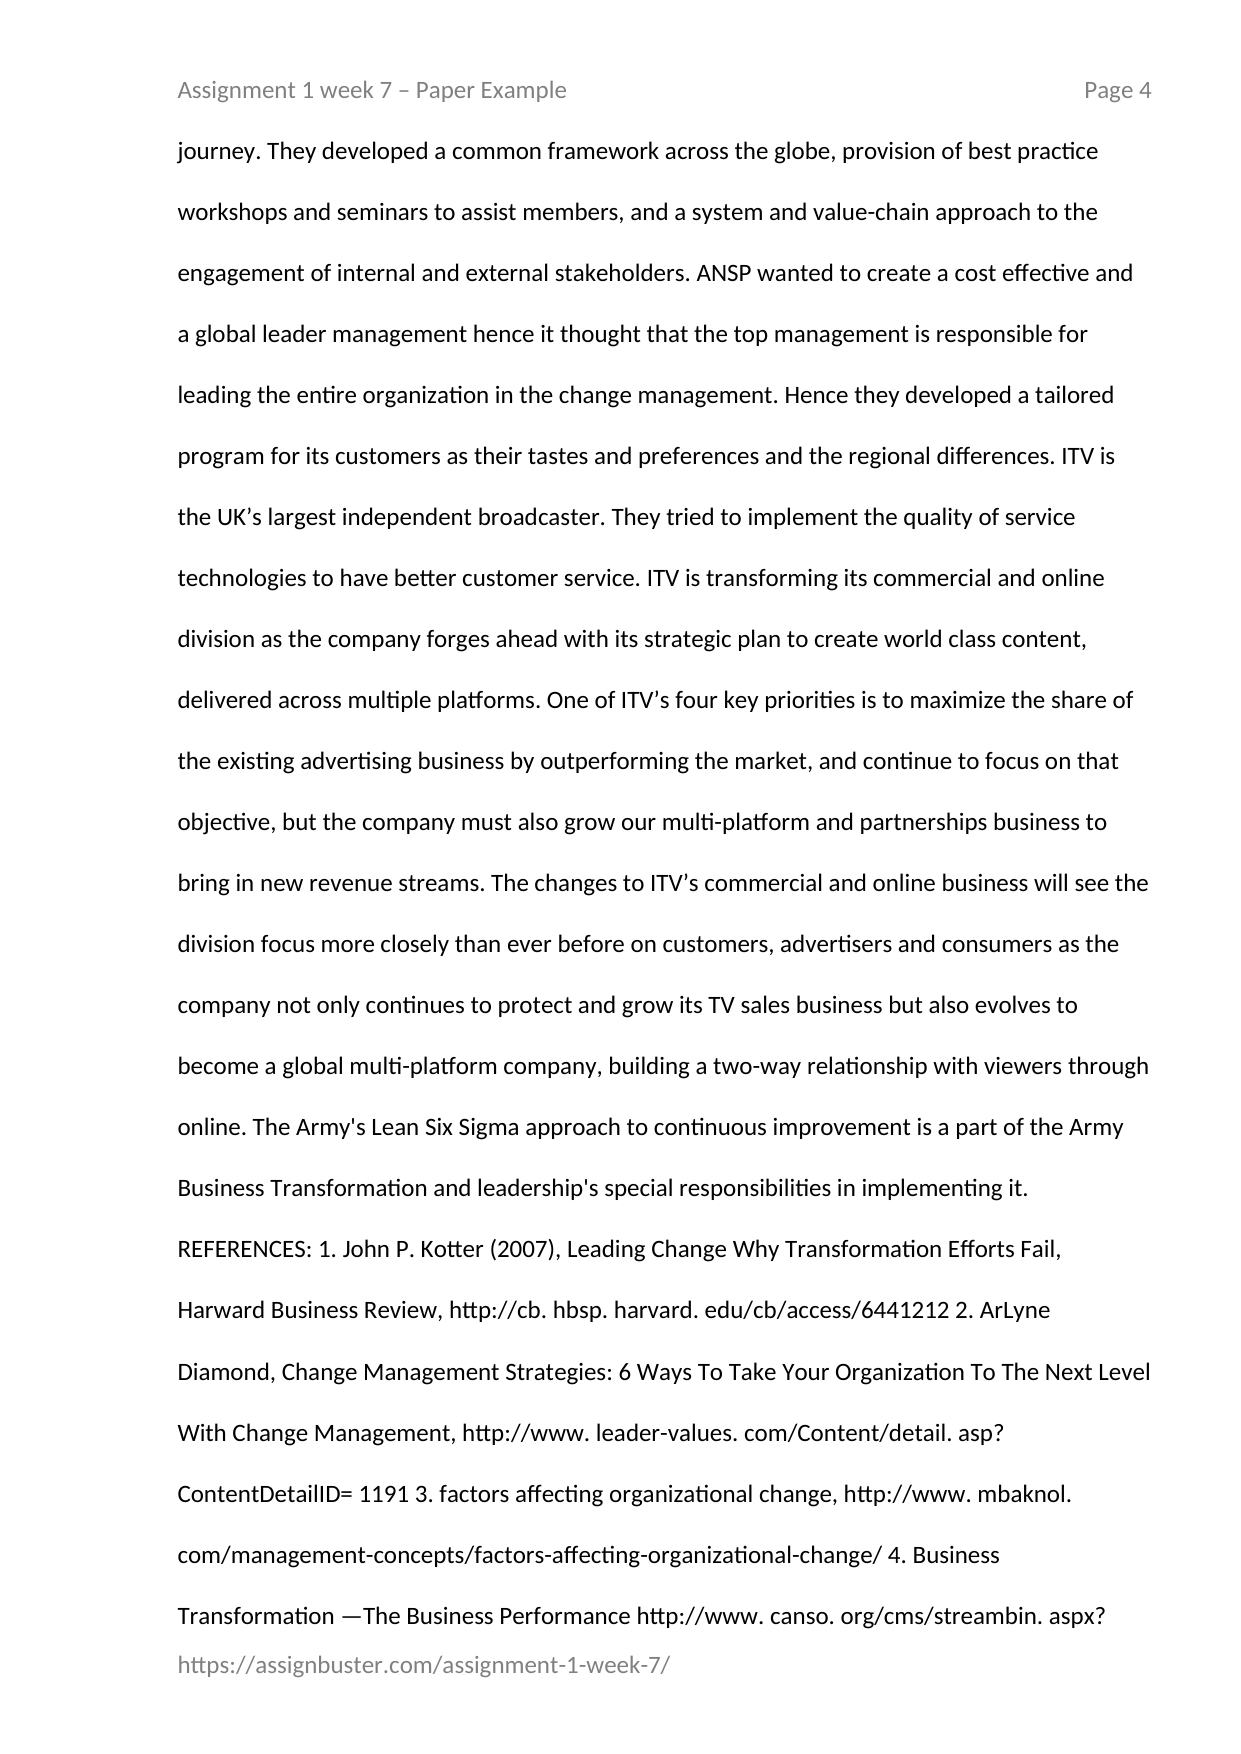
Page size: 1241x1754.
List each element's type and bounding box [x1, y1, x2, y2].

text [177, 135, 1152, 1630]
